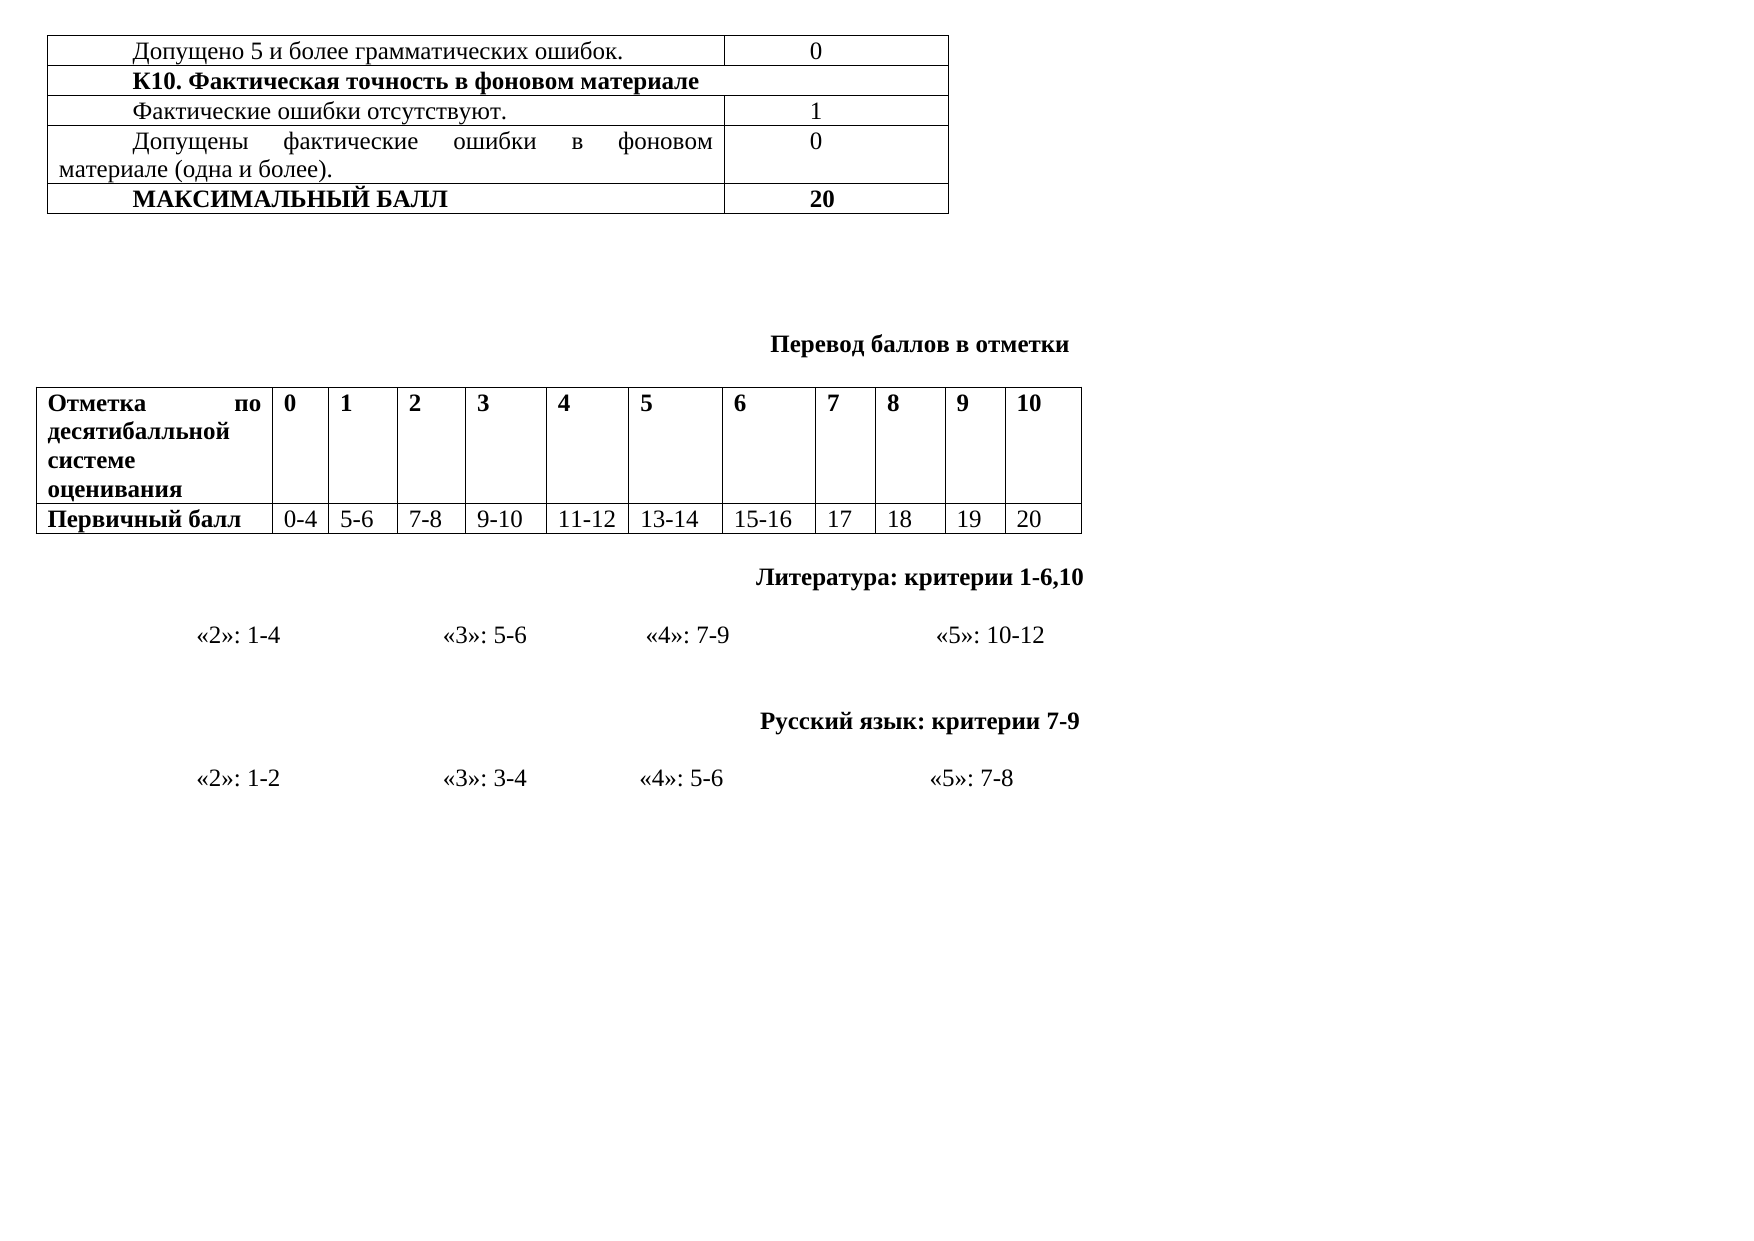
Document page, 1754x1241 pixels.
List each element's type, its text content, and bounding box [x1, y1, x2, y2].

table_cell 11-12 [547, 504, 628, 532]
text «2»: 1-2 «3»: 3-4 «4»: 5-6 «5»: 7-8 [122, 763, 1718, 792]
table_cell К10. Фактическая точность в фоновом материале [48, 66, 948, 95]
table_header 10 [1006, 388, 1081, 503]
table_cell 18 [876, 504, 945, 532]
table_cell 17 [816, 504, 875, 532]
table_header 3 [466, 388, 546, 503]
table_cell 20 [1006, 504, 1081, 532]
table_header 5 [629, 388, 722, 503]
table_header 7 [816, 388, 875, 503]
table_header 8 [876, 388, 945, 503]
text Литература: критерии 1-6,10 [47, 562, 1718, 591]
table_header 2 [398, 388, 465, 503]
table_cell Допущено 5 и более грамматических ошибок. [48, 36, 724, 65]
table_cell 5-6 [329, 504, 397, 532]
table_cell 0 [725, 36, 948, 65]
table_cell 0 [725, 126, 948, 183]
table_cell Допущены фактические ошибки в фоновом материале (одна и более). [48, 126, 724, 183]
table_cell 19 [946, 504, 1005, 532]
table_cell Фактические ошибки отсутствуют. [48, 96, 724, 125]
table_header Отметка по десятибалльной системе оценивания [37, 388, 272, 503]
table_header 9 [946, 388, 1005, 503]
table_cell Первичный балл [37, 504, 272, 532]
table_header 6 [723, 388, 815, 503]
table_header 4 [547, 388, 628, 503]
table_cell 15-16 [723, 504, 815, 532]
text Русский язык: критерии 7-9 [47, 706, 1718, 735]
table_cell 9-10 [466, 504, 546, 532]
table_cell МАКСИМАЛЬНЫЙ БАЛЛ [48, 184, 724, 213]
table_header 0 [273, 388, 328, 503]
table_header 1 [329, 388, 397, 503]
text «2»: 1-4 «3»: 5-6 «4»: 7-9 «5»: 10-12 [122, 620, 1718, 648]
table_cell 7-8 [398, 504, 465, 532]
table_cell 1 [725, 96, 948, 125]
text Перевод баллов в отметки [47, 329, 1718, 358]
table_cell 20 [725, 184, 948, 213]
table_cell 13-14 [629, 504, 722, 532]
table_cell 0-4 [273, 504, 328, 532]
